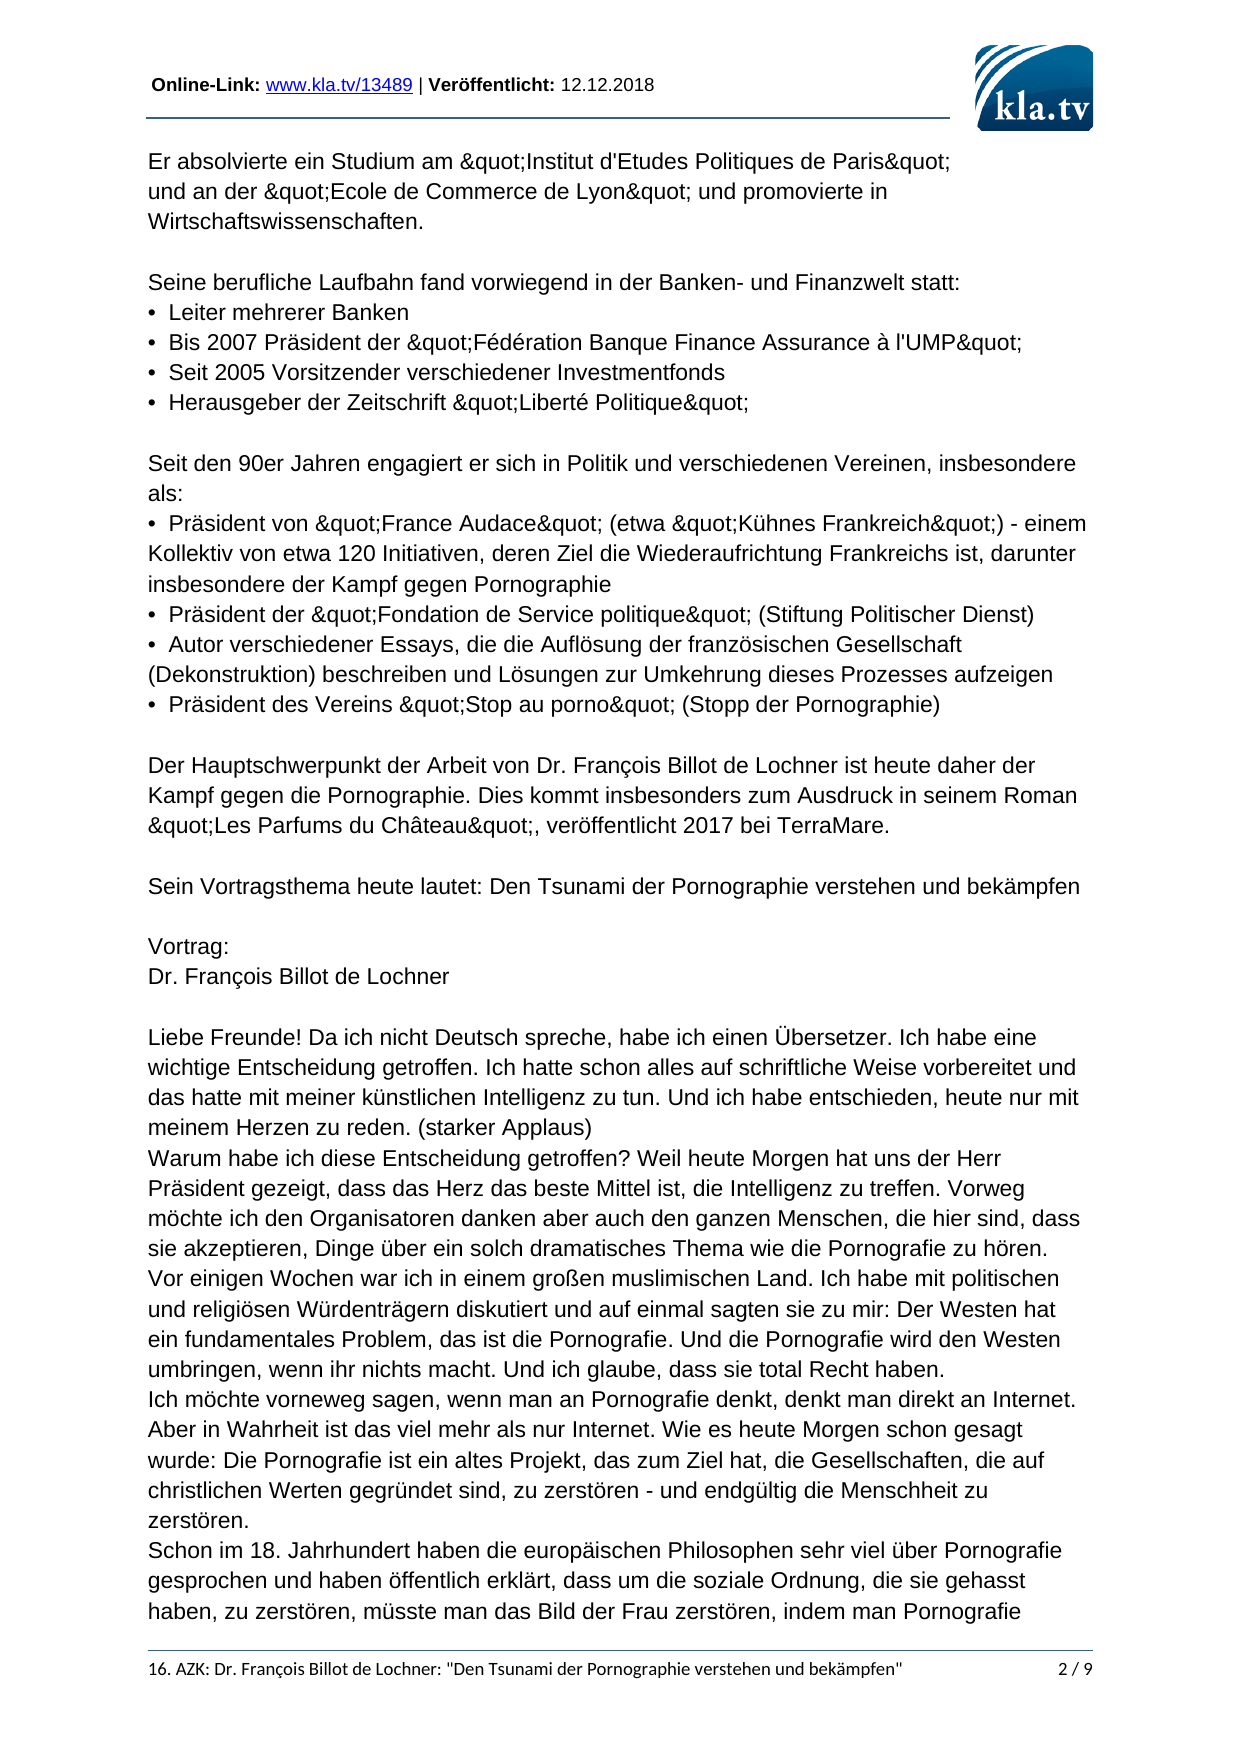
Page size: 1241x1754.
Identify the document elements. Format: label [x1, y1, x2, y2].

text [148, 148, 1093, 1624]
